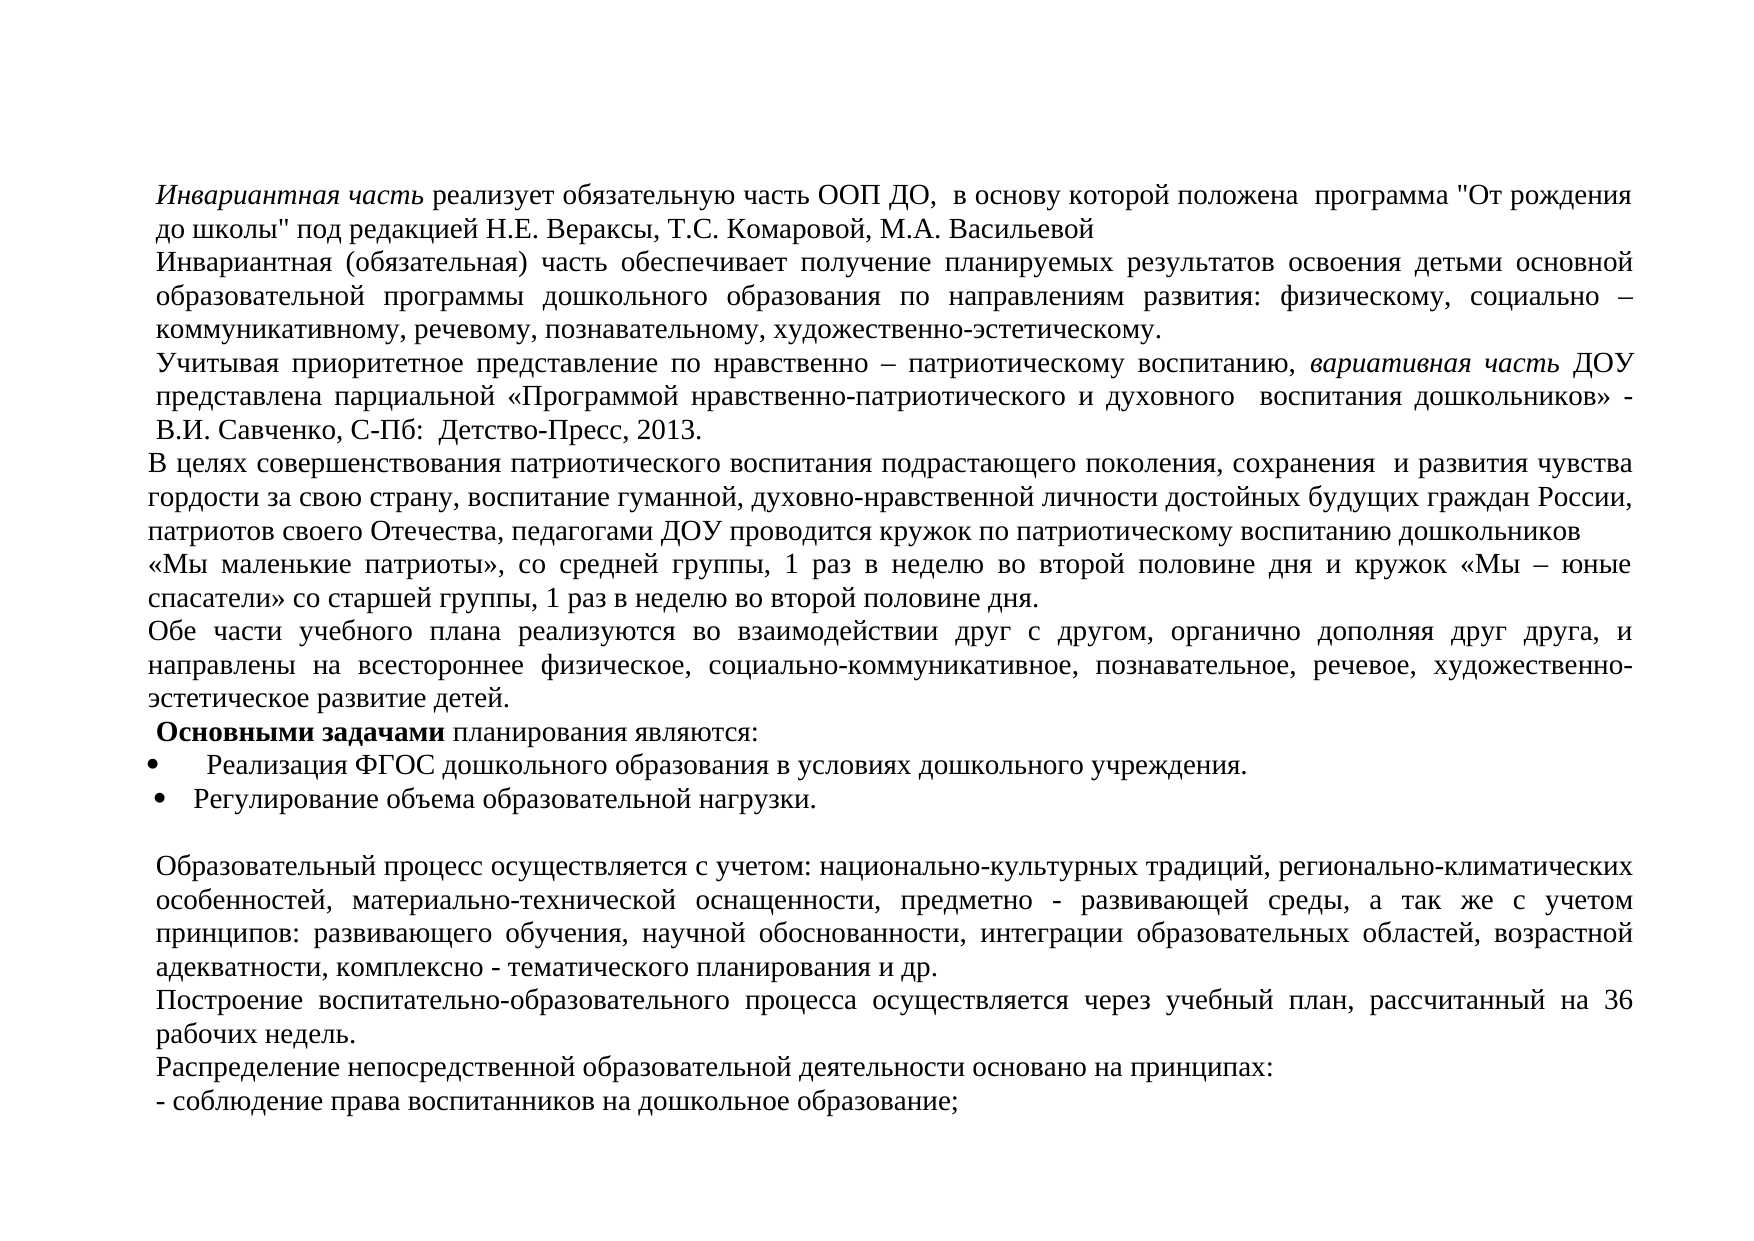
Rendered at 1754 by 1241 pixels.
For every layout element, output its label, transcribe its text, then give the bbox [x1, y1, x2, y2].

text Инвариантная часть реализует обязательную часть ООП ДО, в основу которой положена программа "От рождения до школы" под редакцией Н.Е. Вераксы, Т.С. Комаровой, М.А. Васильевой [156, 177, 1634, 244]
text Обе части учебного плана реализуются во взаимодействии друг с другом, органично дополняя друг друга, и направлены на всестороннее физическое, социально-коммуникативное, познавательное, речевое, художественно-эстетическое развитие детей. [148, 613, 1634, 714]
text Основными задачами планирования являются: [156, 714, 1634, 747]
text Распределение непосредственной образовательной деятельности основано на принципах: [156, 1049, 1634, 1083]
text - соблюдение права воспитанников на дошкольное образование; [156, 1083, 1634, 1117]
text Учитывая приоритетное представление по нравственно – патриотическому воспитанию, вариативная часть ДОУ представлена парциальной «Программой нравственно-патриотического и духовного воспитания дошкольников» - В.И. Савченко, С-Пб: Детство-Пресс, 2013. [156, 345, 1634, 446]
text Построение воспитательно-образовательного процесса осуществляется через учебный план, рассчитанный на 36 рабочих недель. [156, 982, 1634, 1049]
text Образовательный процесс осуществляется с учетом: национально-культурных традиций, регионально-климатических особенностей, материально-технической оснащенности, предметно - развивающей среды, а так же с учетом принципов: развивающего обучения, научной обоснованности, интеграции образовательных областей, возрастной адекватности, комплексно - тематического планирования и др. [156, 848, 1634, 982]
text В целях совершенствования патриотического воспитания подрастающего поколения, сохранения и развития чувства гордости за свою страну, воспитание гуманной, духовно-нравственной личности достойных будущих граждан России, патриотов своего Отечества, педагогами ДОУ проводится кружок по патриотическому воспитанию дошкольников [148, 446, 1634, 546]
text Инвариантная (обязательная) часть обеспечивает получение планируемых результатов освоения детьми основной образовательной программы дошкольного образования по направлениям развития: физическому, социально –коммуникативному, речевому, познавательному, художественно-эстетическому. [156, 244, 1634, 345]
list Регулирование объема образовательной нагрузки. [154, 781, 1634, 815]
text «Мы маленькие патриоты», со средней группы, 1 раз в неделю во второй половине дня и кружок «Мы – юные спасатели» со старшей группы, 1 раз в неделю во второй половине дня. [148, 546, 1634, 613]
list Реализация ФГОС дошкольного образования в условиях дошкольного учреждения. [148, 747, 1634, 781]
